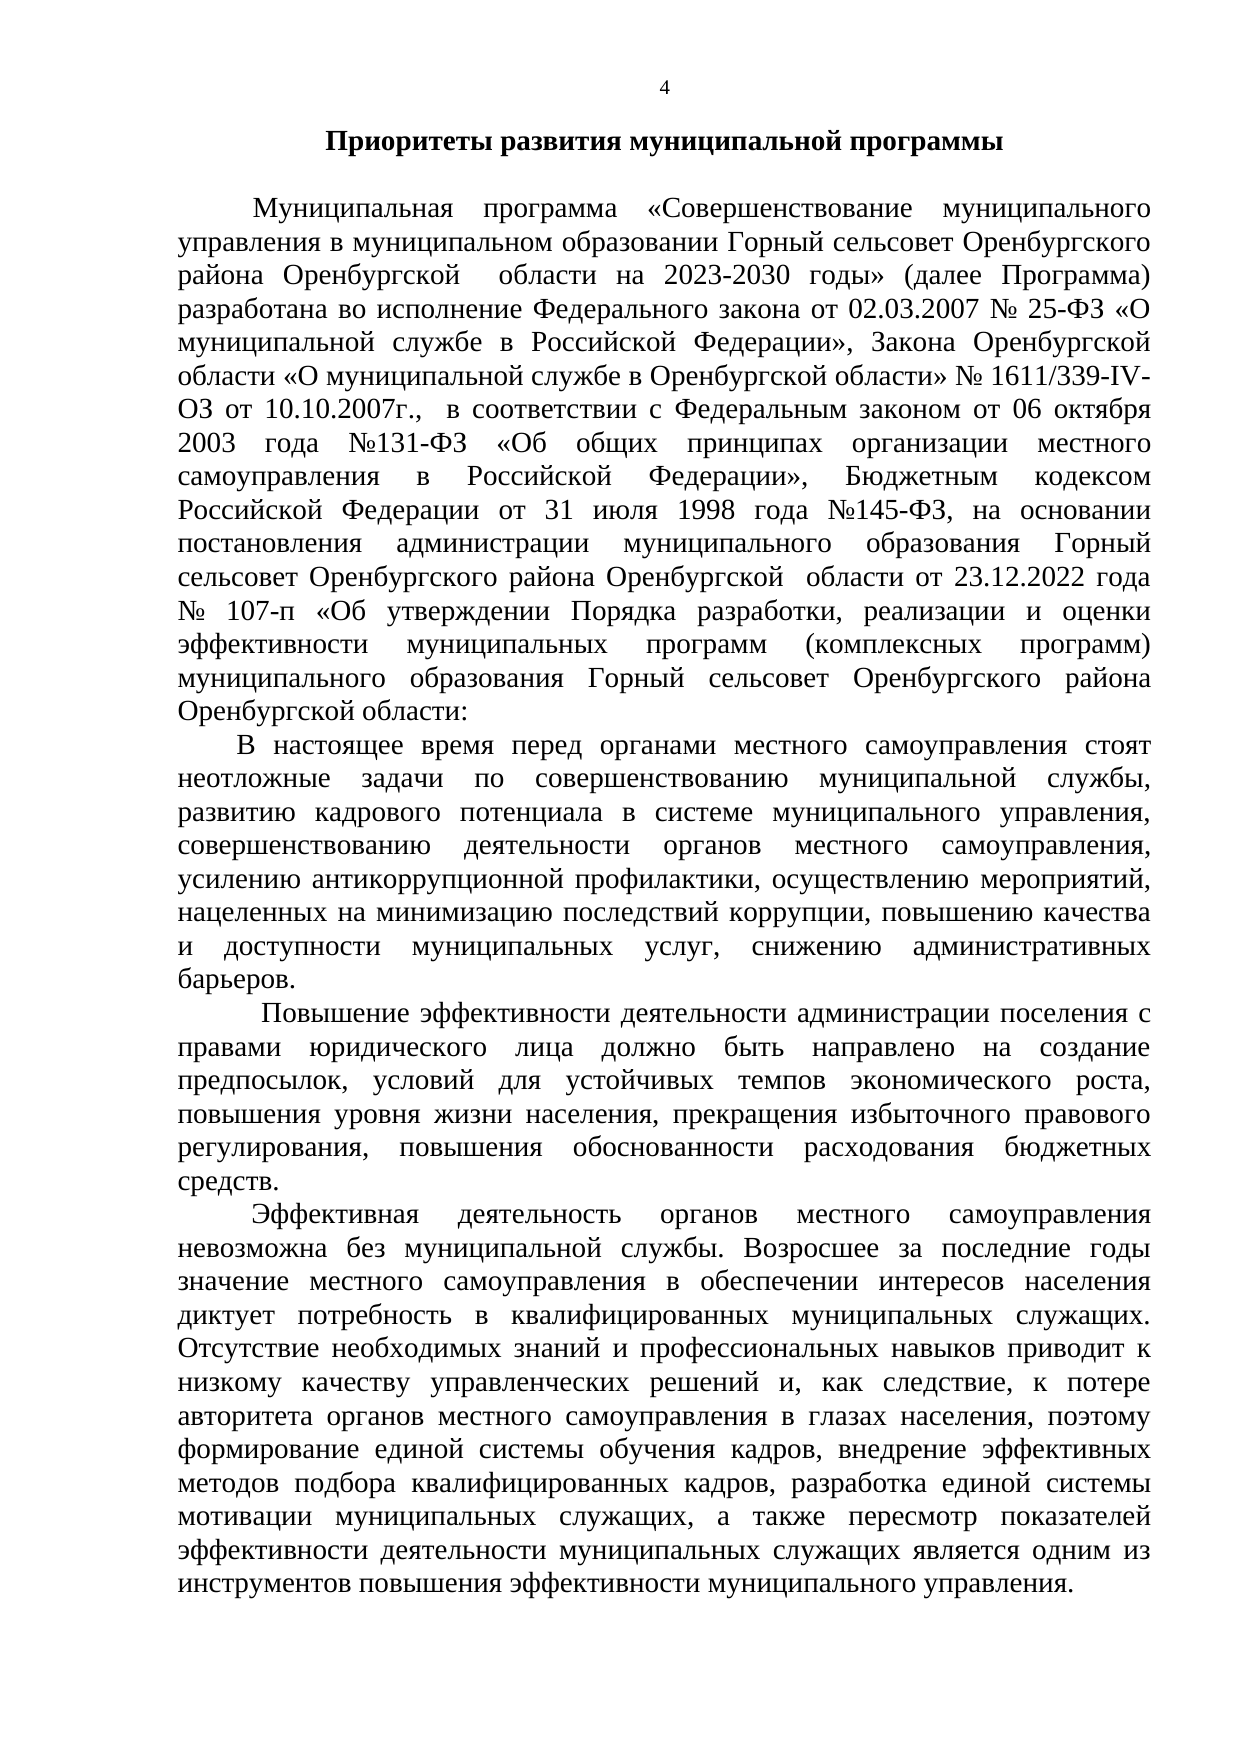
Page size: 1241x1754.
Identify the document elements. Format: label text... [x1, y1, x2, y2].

text Повышение эффективности деятельности администрации поселения с правами юридического лица должно быть направлено на создание предпосылок, условий для устойчивых темпов экономического роста, повышения уровня жизни населения, прекращения избыточного правового регулирования, повышения обоснованности расходования бюджетных средств. [177, 995, 1152, 1196]
text В настоящее время перед органами местного самоуправления стоят неотложные задачи по совершенствованию муниципальной службы, развитию кадрового потенциала в системе муниципального управления, совершенствованию деятельности органов местного самоуправления, усилению антикоррупционной профилактики, осуществлению мероприятий, нацеленных на минимизацию последствий коррупции, повышению качества и доступности муниципальных услуг, снижению административных барьеров. [177, 727, 1152, 995]
text Муниципальная программа «Совершенствование муниципального управления в муниципальном образовании Горный сельсовет Оренбургского района Оренбургской области на 2023-2030 годы» (далее Программа) разработана во исполнение Федерального закона от 02.03.2007 № 25-ФЗ «О муниципальной службе в Российской Федерации», Закона Оренбургской области «О муниципальной службе в Оренбургской области» № 1611/339-IV-ОЗ от 10.10.2007г., в соответствии с Федеральным законом от 06 октября 2003 года №131-ФЗ «Об общих принципах организации местного самоуправления в Российской Федерации», Бюджетным кодексом Российской Федерации от 31 июля 1998 года №145-ФЗ, на основании постановления администрации муниципального образования Горный сельсовет Оренбургского района Оренбургской области от 23.12.2022 года № 107-п «Об утверждении Порядка разработки, реализации и оценки эффективности муниципальных программ (комплексных программ) муниципального образования Горный сельсовет Оренбургского района Оренбургской области: [177, 190, 1152, 727]
text Эффективная деятельность органов местного самоуправления невозможна без муниципальной службы. Возросшее за последние годы значение местного самоуправления в обеспечении интересов населения диктует потребность в квалифицированных муниципальных служащих. Отсутствие необходимых знаний и профессиональных навыков приводит к низкому качеству управленческих решений и, как следствие, к потере авторитета органов местного самоуправления в глазах населения, поэтому формирование единой системы обучения кадров, внедрение эффективных методов подбора квалифицированных кадров, разработка единой системы мотивации муниципальных служащих, а также пересмотр показателей эффективности деятельности муниципальных служащих является одним из инструментов повышения эффективности муниципального управления. [177, 1196, 1152, 1599]
text Приоритеты развития муниципальной программы [177, 123, 1152, 157]
